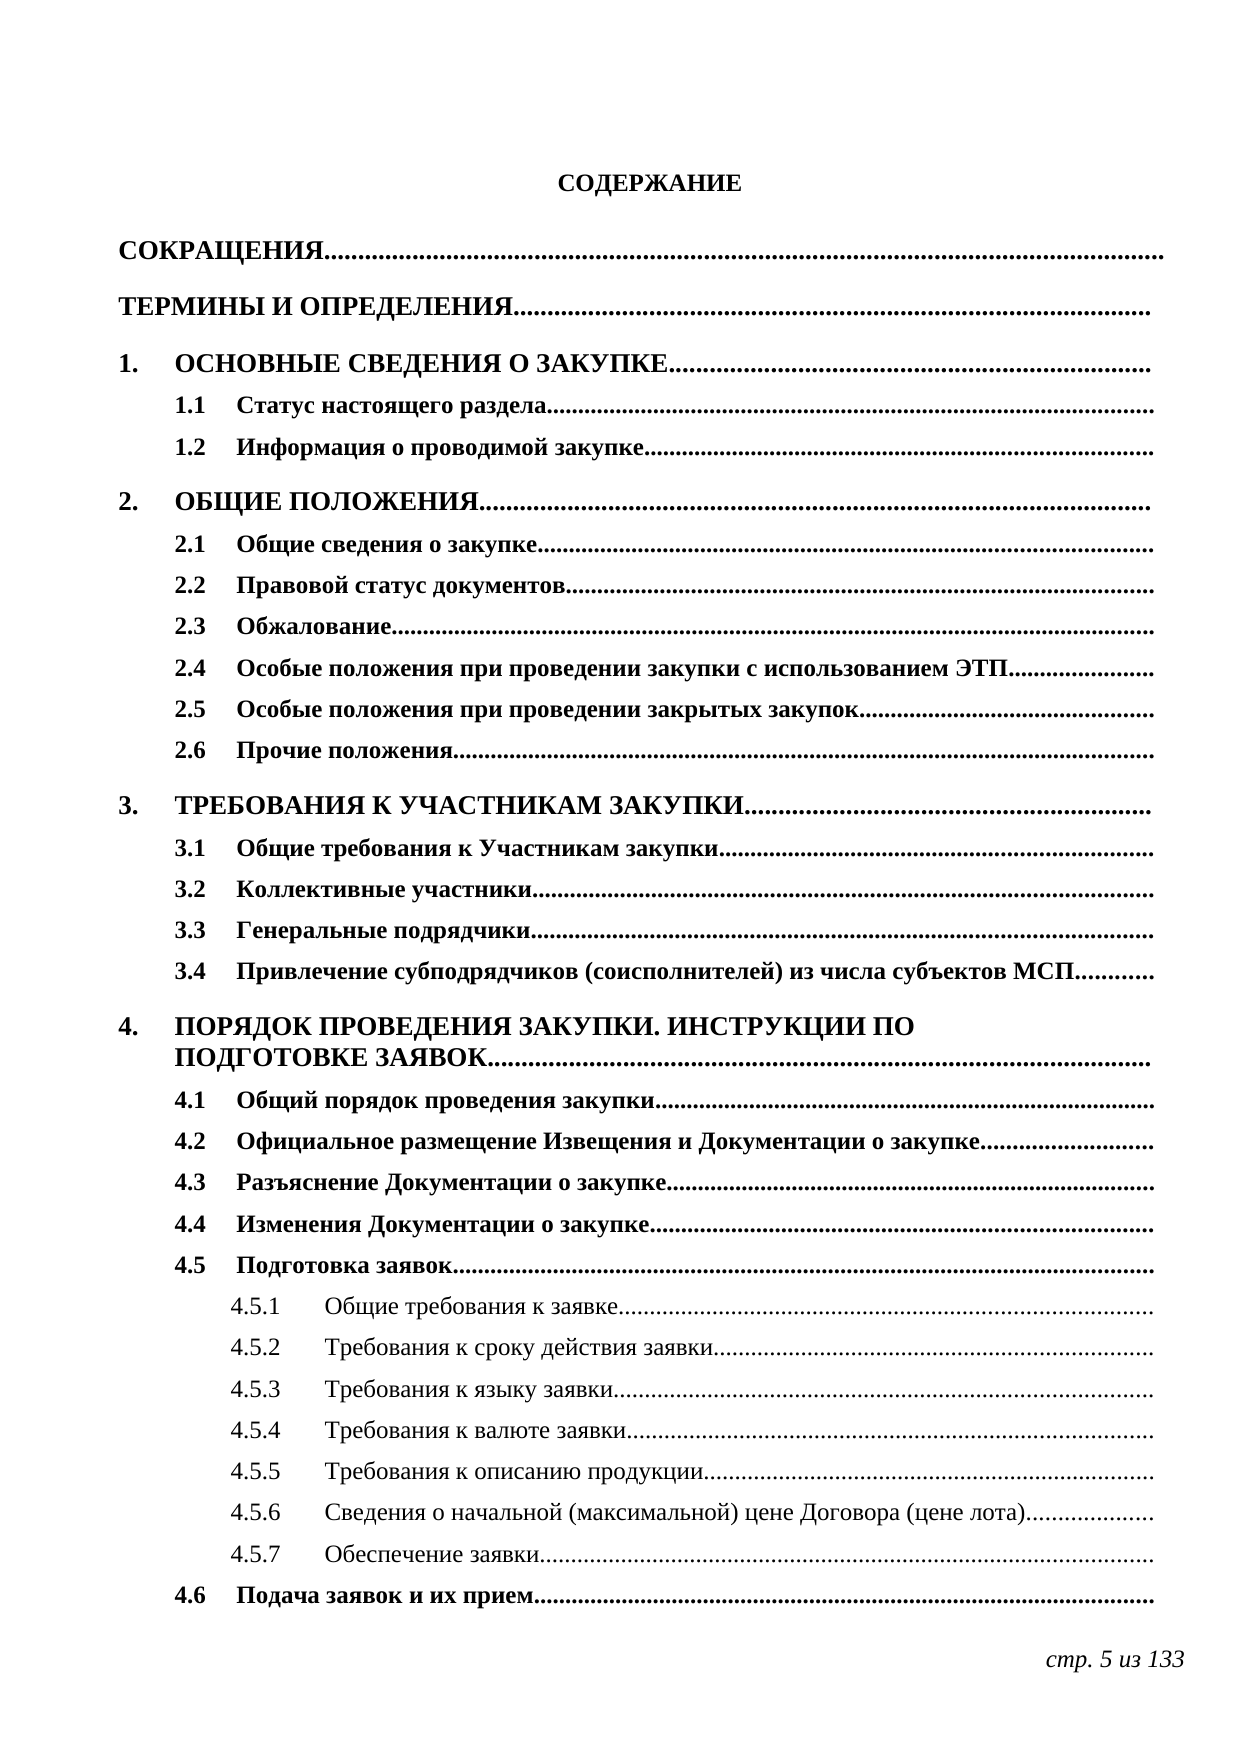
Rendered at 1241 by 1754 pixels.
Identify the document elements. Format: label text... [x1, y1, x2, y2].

text 4.5.4 Требования к валюте заявки 31 [230, 1415, 1063, 1444]
text ТЕРМИНЫ И ОПРЕДЕЛЕНИЯ 11 [118, 291, 1063, 322]
text 2.1 Общие сведения о закупке 18 [174, 529, 1093, 558]
text 3.4 Привлечение субподрядчиков (соисполнителей) из числа субъектов МСП 25 [174, 956, 1093, 985]
text 4.4 Изменения Документации о закупке 27 [174, 1209, 1093, 1237]
text 2.5 Особые положения при проведении закрытых закупок 20 [174, 694, 1093, 723]
text 2.3 Обжалование 19 [174, 611, 1093, 640]
text 3.3 Генеральные подрядчики 24 [174, 915, 1093, 944]
text 3.2 Коллективные участники 22 [174, 874, 1093, 903]
text 4.1 Общий порядок проведения закупки 26 [174, 1085, 1093, 1114]
text 4. ПОРЯДОК ПРОВЕДЕНИЯ ЗАКУПКИ. ИНСТРУКЦИИ ПО ПОДГОТОВКЕ ЗАЯВОК 26 [118, 1010, 1063, 1072]
text 2.4 Особые положения при проведении закупки с использованием ЭТП 20 [174, 653, 1093, 681]
text 4.5.1 Общие требования к заявке 28 [230, 1291, 1063, 1320]
text 4.5.3 Требования к языку заявки 30 [230, 1374, 1063, 1402]
text СОДЕРЖАНИЕ [118, 168, 1181, 197]
text 3. ТРЕБОВАНИЯ К УЧАСТНИКАМ ЗАКУПКИ 22 [118, 789, 1063, 820]
text 4.5.6 Сведения о начальной (максимальной) цене Договора (цене лота) 31 [230, 1497, 1063, 1526]
text 2.6 Прочие положения 21 [174, 735, 1093, 764]
text 4.5.5 Требования к описанию продукции 31 [230, 1456, 1063, 1485]
text 1. ОСНОВНЫЕ СВЕДЕНИЯ О ЗАКУПКЕ 14 [118, 347, 1063, 378]
text 4.2 Официальное размещение Извещения и Документации о закупке 26 [174, 1126, 1093, 1155]
text 4.5 Подготовка заявок 28 [174, 1250, 1093, 1279]
text 4.6 Подача заявок и их прием 32 [174, 1580, 1093, 1609]
text СОКРАЩЕНИЯ 9 [118, 234, 1063, 266]
text 4.5.7 Обеспечение заявки 31 [230, 1539, 1063, 1567]
text 2. ОБЩИЕ ПОЛОЖЕНИЯ 18 [118, 485, 1063, 516]
text 3.1 Общие требования к Участникам закупки 22 [174, 833, 1093, 861]
text 2.2 Правовой статус документов 18 [174, 570, 1093, 599]
text 4.3 Разъяснение Документации о закупке 26 [174, 1167, 1093, 1196]
text 4.5.2 Требования к сроку действия заявки 30 [230, 1332, 1063, 1361]
text 1.1 Статус настоящего раздела 14 [174, 390, 1093, 419]
text 1.2 Информация о проводимой закупке 14 [174, 432, 1093, 460]
